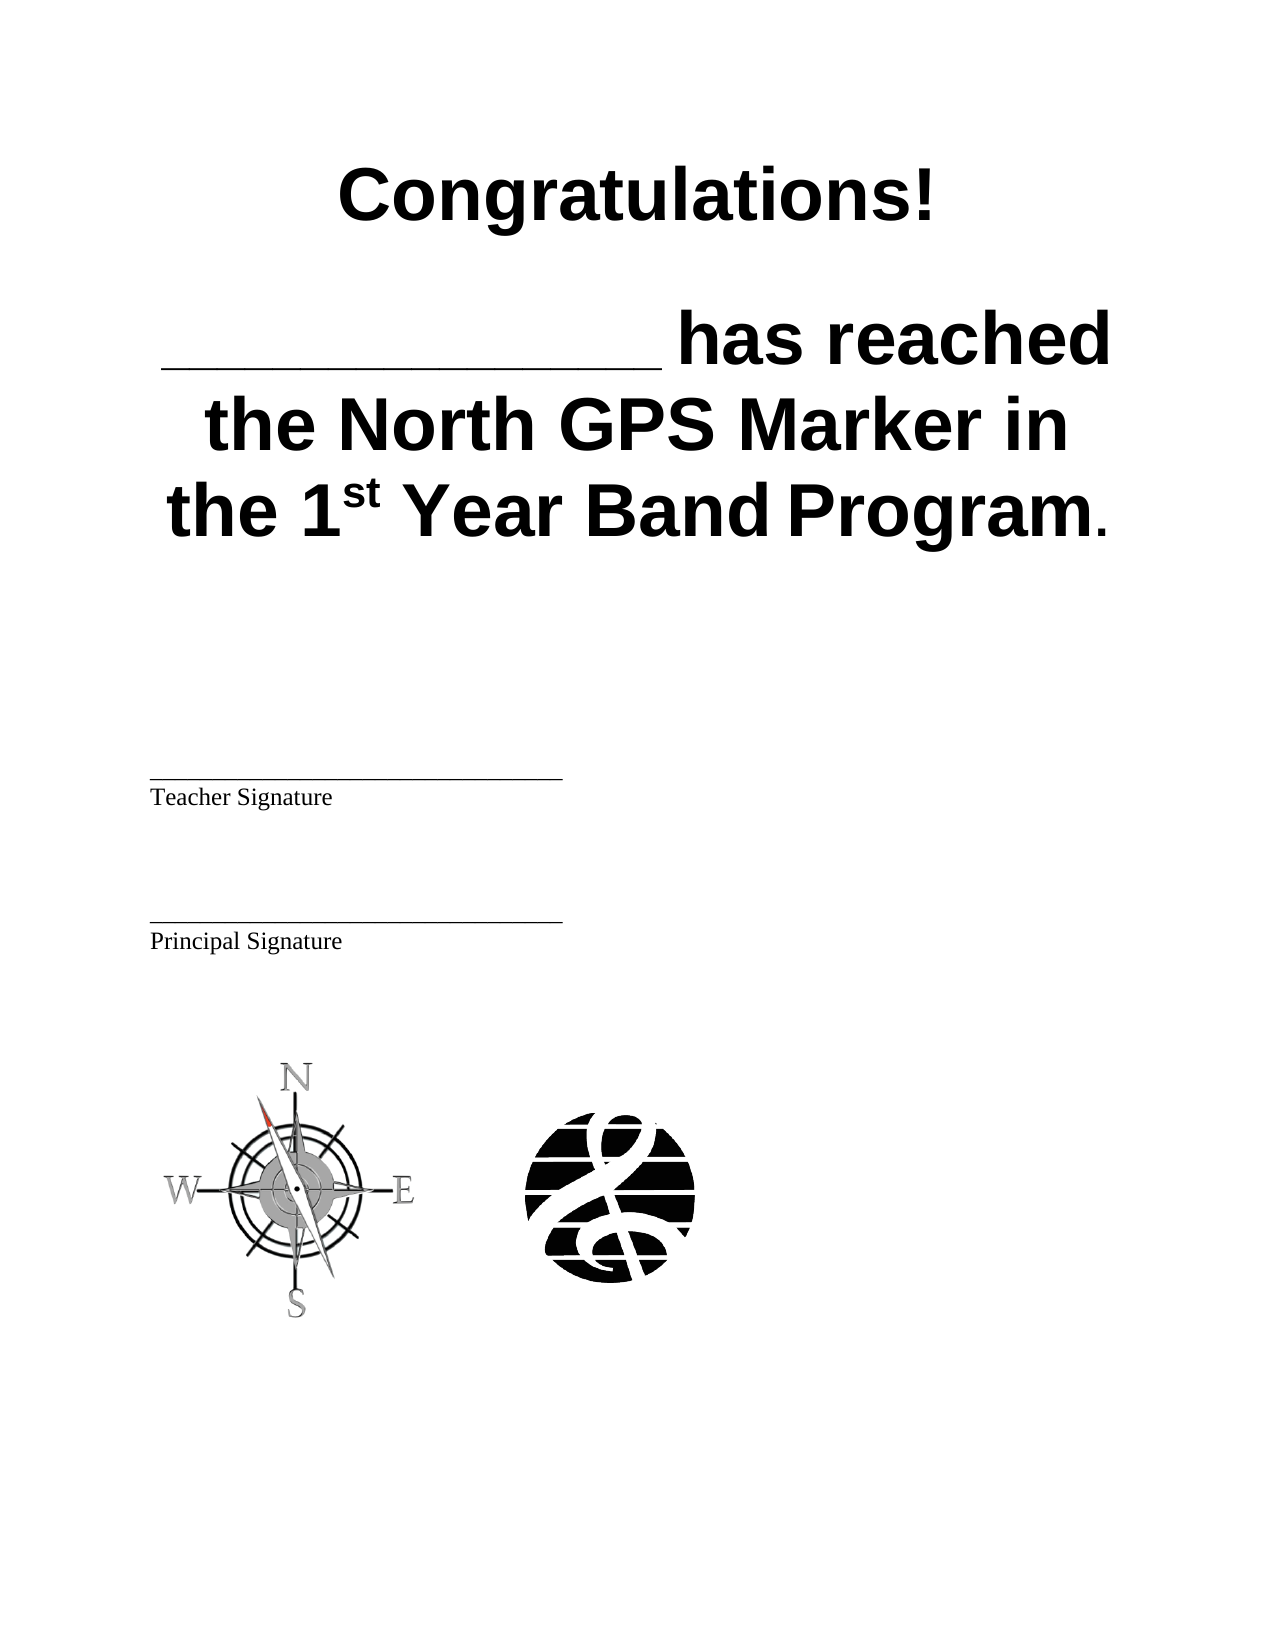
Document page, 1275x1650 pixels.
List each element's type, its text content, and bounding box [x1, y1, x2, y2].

text Congratulations! [150, 150, 1125, 236]
text Principal Signature [150, 926, 1125, 955]
text Teacher Signature [150, 782, 1125, 840]
text __________________ has reached the North GPS Marker in the 1st Year Band Program. [150, 294, 1125, 552]
text _________________________________ [150, 897, 1125, 926]
picture [158, 1056, 421, 1323]
picture [525, 1113, 695, 1283]
text _________________________________ [150, 754, 1125, 782]
